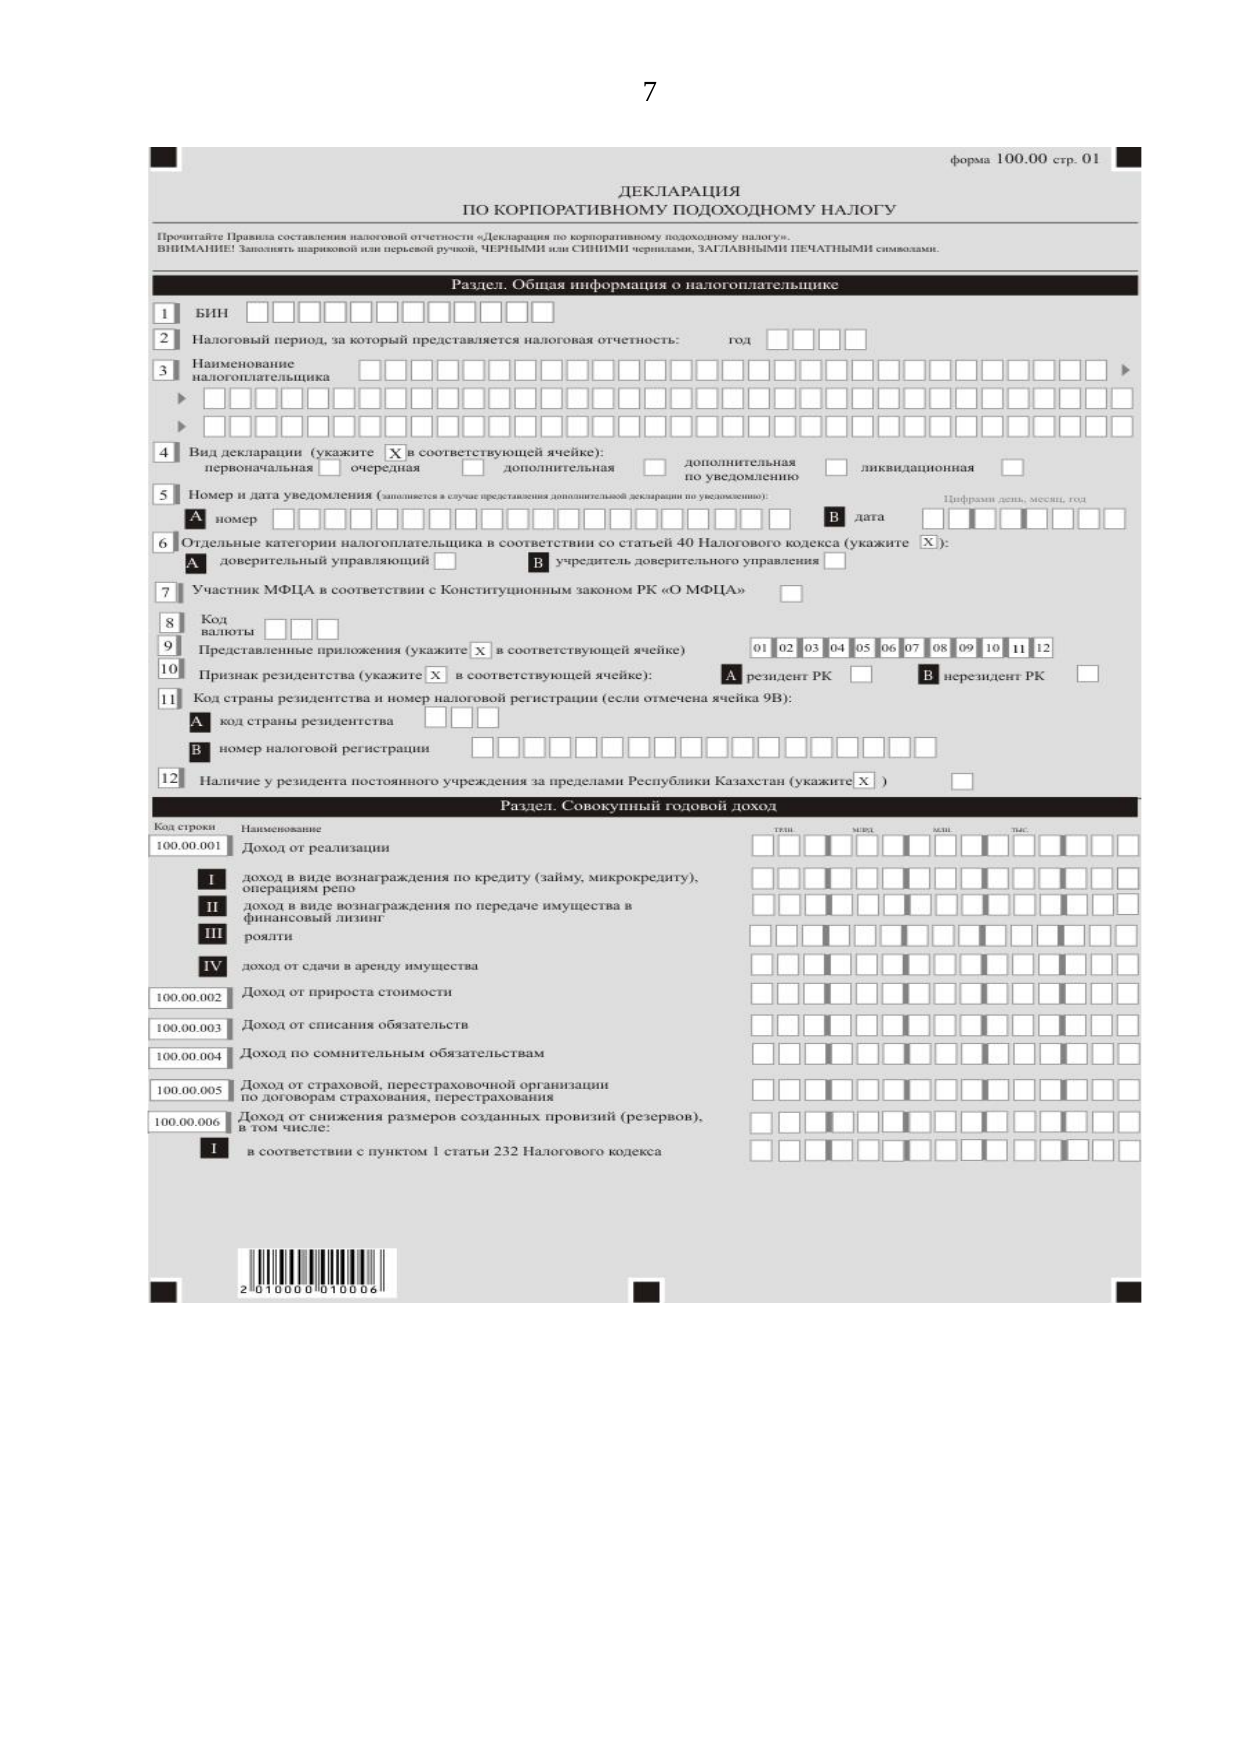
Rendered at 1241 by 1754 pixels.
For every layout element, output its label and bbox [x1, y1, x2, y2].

picture [147, 147, 1142, 1303]
